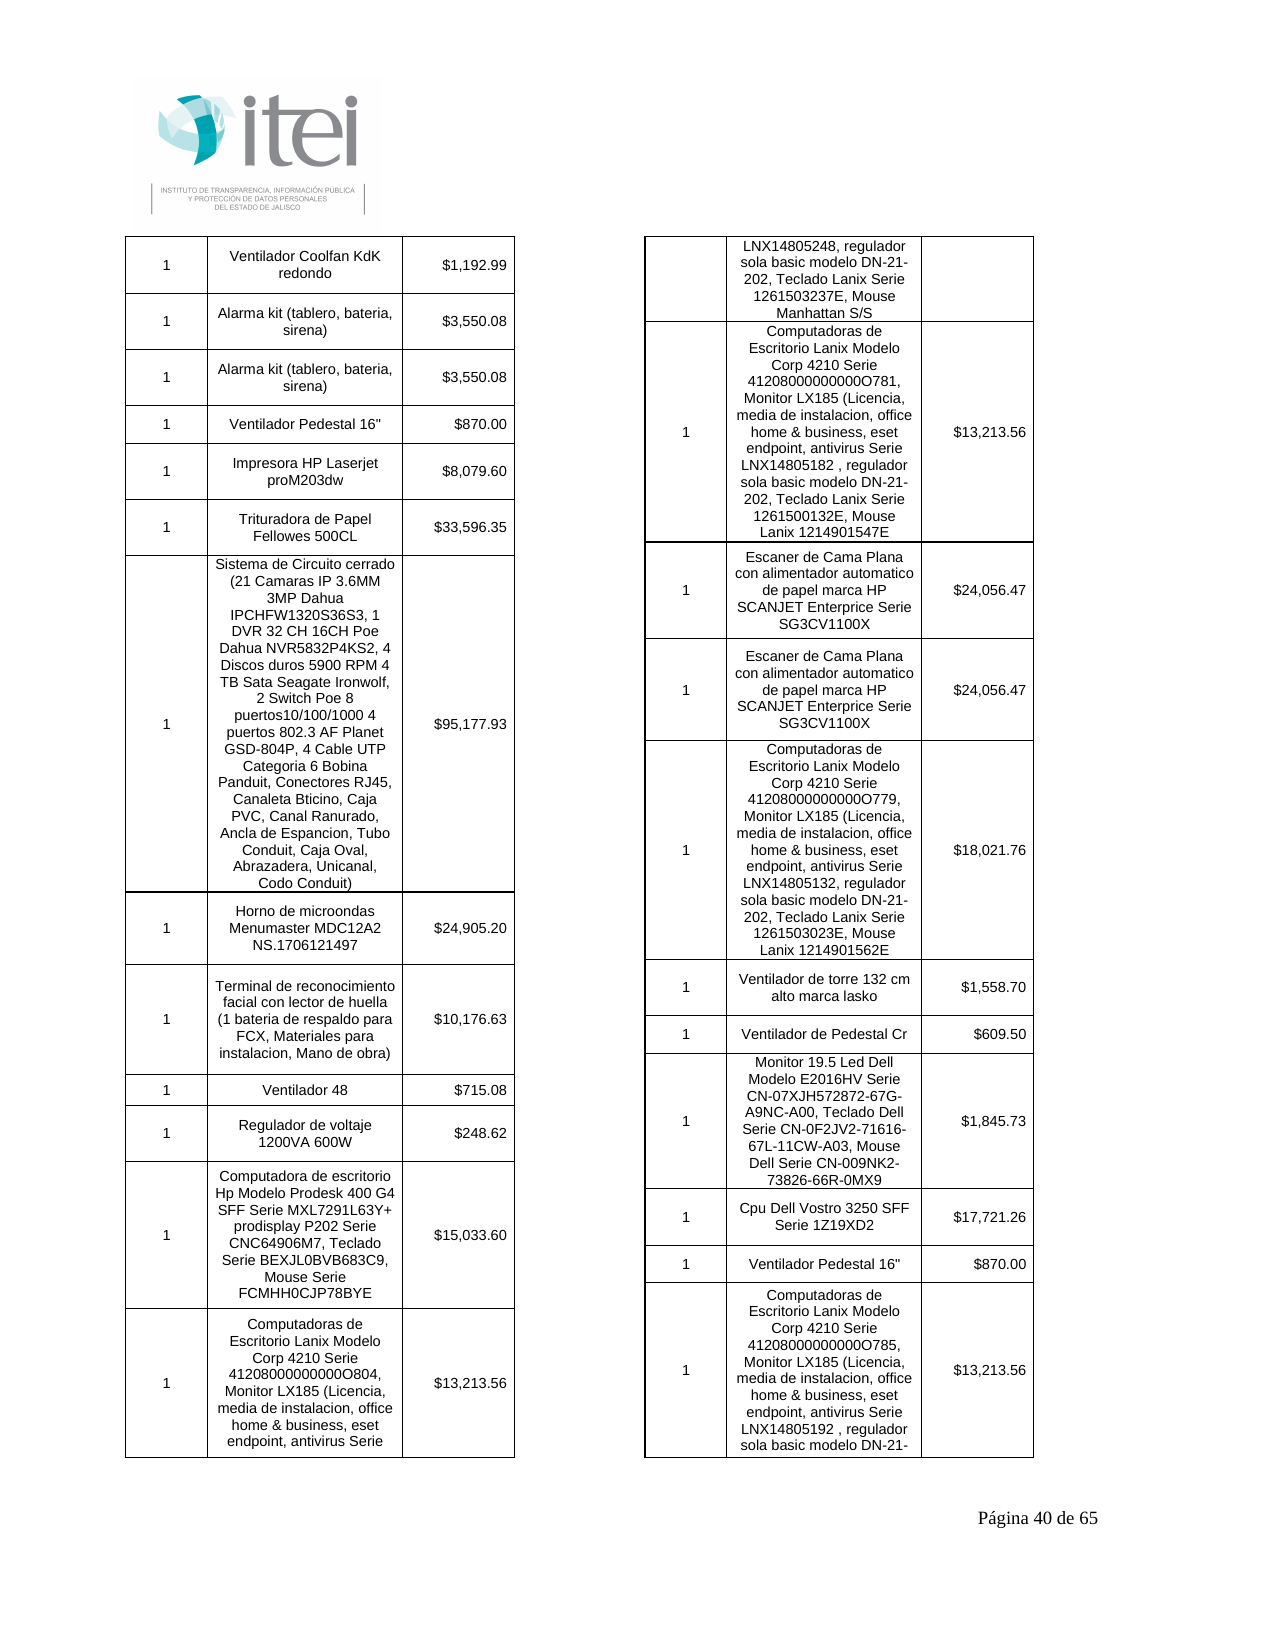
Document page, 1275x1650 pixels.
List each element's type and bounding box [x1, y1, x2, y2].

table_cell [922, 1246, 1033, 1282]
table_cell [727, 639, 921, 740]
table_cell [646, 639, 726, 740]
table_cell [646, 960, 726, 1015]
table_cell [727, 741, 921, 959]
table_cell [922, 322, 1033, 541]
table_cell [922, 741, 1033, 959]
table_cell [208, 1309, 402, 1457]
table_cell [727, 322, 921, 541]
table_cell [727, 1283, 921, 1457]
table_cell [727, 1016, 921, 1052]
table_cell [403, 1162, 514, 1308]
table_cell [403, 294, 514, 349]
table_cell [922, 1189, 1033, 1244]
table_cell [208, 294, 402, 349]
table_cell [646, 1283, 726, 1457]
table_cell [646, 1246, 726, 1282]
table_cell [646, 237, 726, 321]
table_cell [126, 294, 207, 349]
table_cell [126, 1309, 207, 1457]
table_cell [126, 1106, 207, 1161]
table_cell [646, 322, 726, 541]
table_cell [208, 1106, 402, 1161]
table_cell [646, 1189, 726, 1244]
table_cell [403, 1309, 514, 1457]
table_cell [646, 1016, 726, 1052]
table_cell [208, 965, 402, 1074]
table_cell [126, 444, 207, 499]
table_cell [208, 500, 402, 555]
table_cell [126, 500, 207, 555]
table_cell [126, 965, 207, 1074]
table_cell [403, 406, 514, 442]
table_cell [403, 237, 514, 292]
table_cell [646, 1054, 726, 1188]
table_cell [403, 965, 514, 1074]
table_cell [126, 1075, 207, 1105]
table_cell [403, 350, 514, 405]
picture [133, 77, 383, 233]
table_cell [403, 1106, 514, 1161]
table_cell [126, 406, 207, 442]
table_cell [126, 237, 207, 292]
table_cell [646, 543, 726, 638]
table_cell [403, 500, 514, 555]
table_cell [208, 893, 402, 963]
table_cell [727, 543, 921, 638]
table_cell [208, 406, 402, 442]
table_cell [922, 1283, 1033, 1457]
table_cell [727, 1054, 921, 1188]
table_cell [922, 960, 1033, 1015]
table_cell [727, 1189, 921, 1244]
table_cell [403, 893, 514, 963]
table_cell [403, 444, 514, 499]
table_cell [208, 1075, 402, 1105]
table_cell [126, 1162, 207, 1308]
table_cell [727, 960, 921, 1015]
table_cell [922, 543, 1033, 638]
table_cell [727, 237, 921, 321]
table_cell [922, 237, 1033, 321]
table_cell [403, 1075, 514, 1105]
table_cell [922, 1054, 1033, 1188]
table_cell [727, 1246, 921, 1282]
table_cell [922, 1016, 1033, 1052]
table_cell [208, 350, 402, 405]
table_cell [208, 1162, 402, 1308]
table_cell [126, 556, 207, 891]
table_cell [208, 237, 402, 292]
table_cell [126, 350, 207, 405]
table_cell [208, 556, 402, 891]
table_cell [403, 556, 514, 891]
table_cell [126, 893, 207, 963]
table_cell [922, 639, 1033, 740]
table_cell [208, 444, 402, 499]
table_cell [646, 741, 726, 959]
